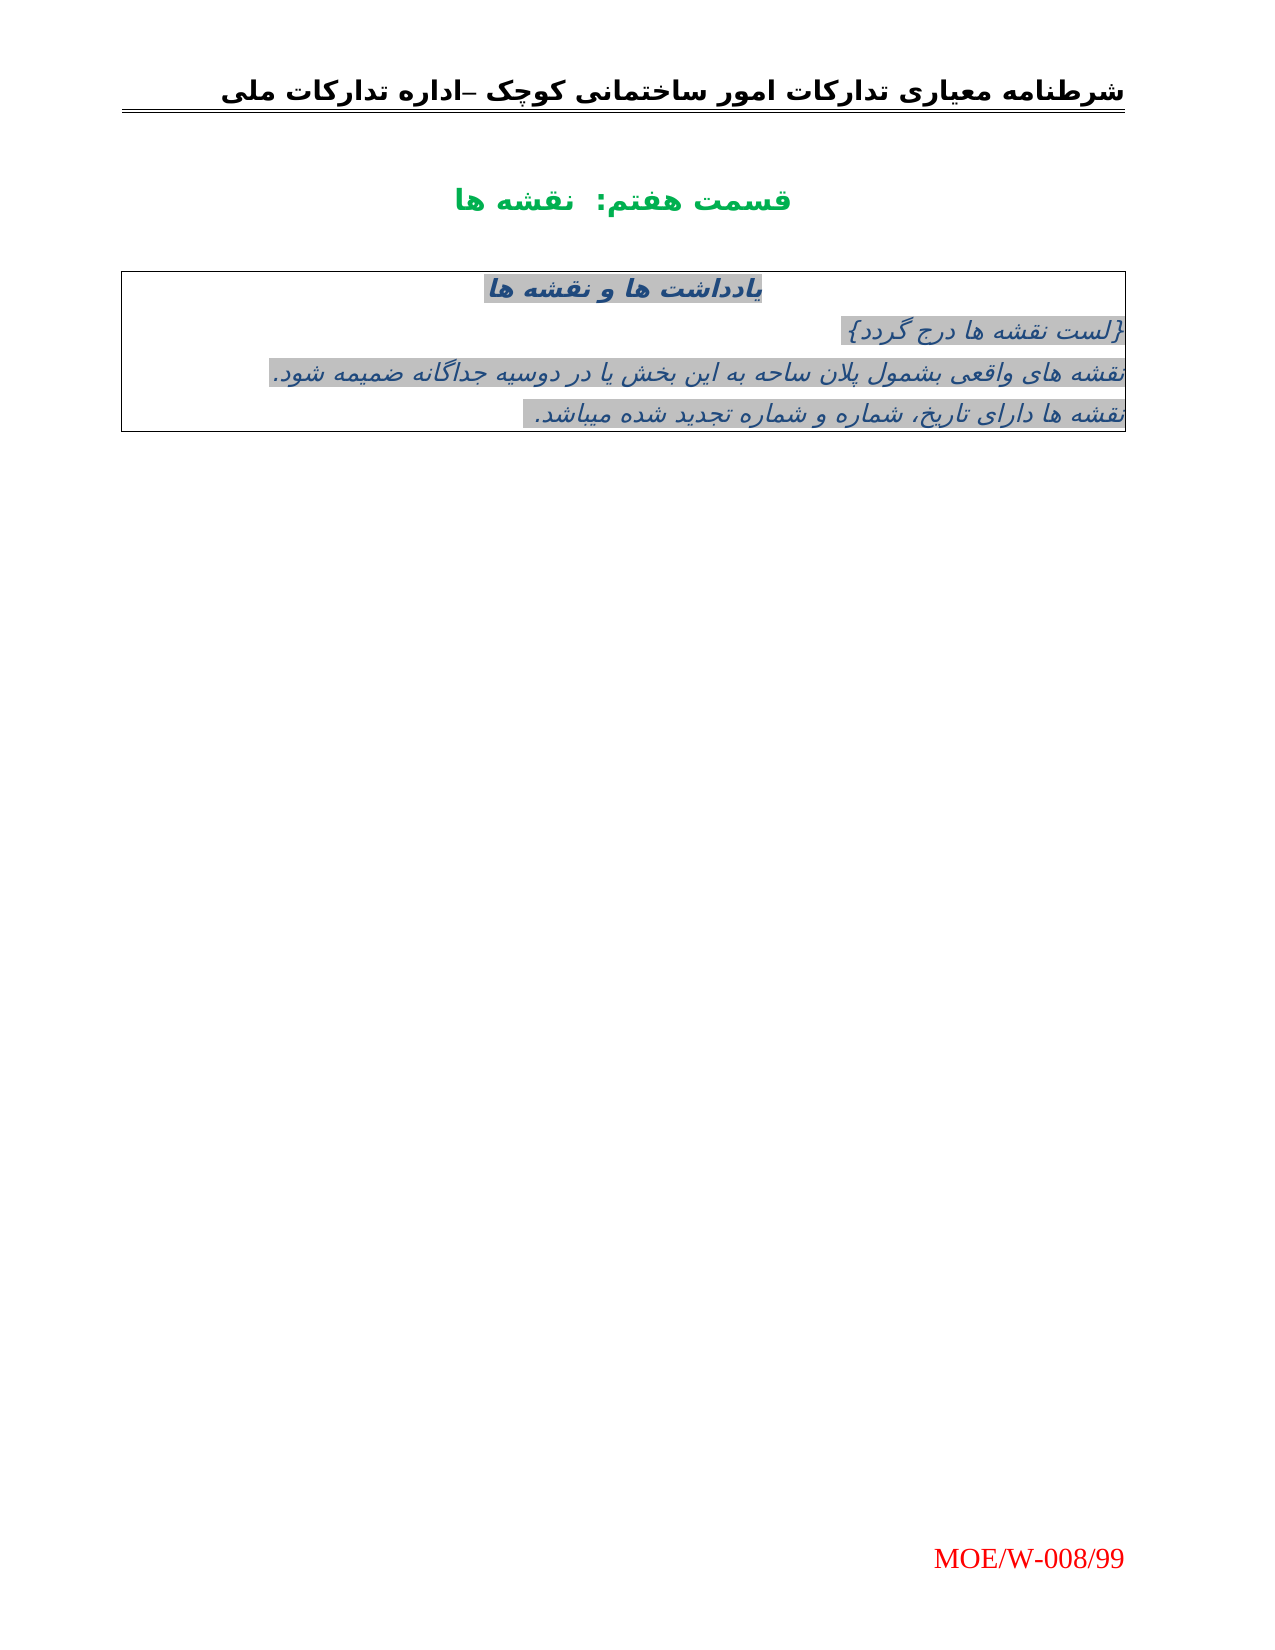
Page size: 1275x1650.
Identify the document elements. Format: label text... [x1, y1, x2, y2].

text نقشه ها دارای تاریخ، شماره و شماره تجدید شده میباشد. [122, 396, 1125, 431]
text یادداشت ها و نقشه ها [122, 272, 1125, 303]
text {لست نقشه ها درج گردد} [122, 313, 1125, 345]
text نقشه های واقعی بشمول پلان ساحه به این بخش یا در دوسیه جداگانه ضمیمه شود. [122, 354, 1125, 387]
text قسمت هفتم: نقشه ها [122, 183, 1125, 217]
